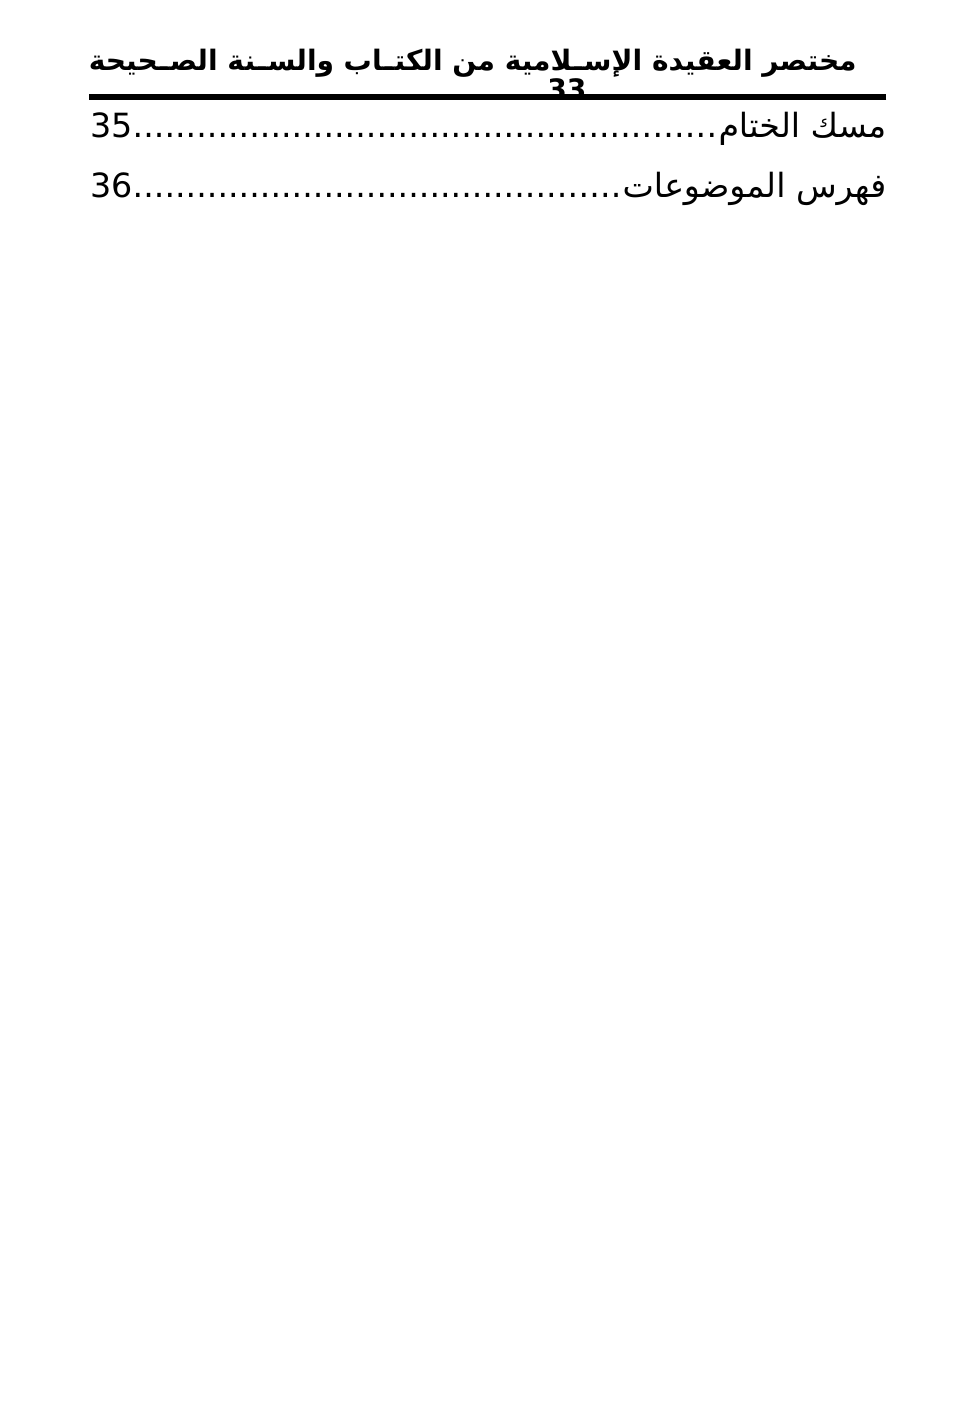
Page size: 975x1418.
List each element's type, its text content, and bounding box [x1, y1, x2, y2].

text فهرس الموضوعات 36 [89, 166, 886, 205]
text مسك الختام 35 [89, 106, 886, 145]
